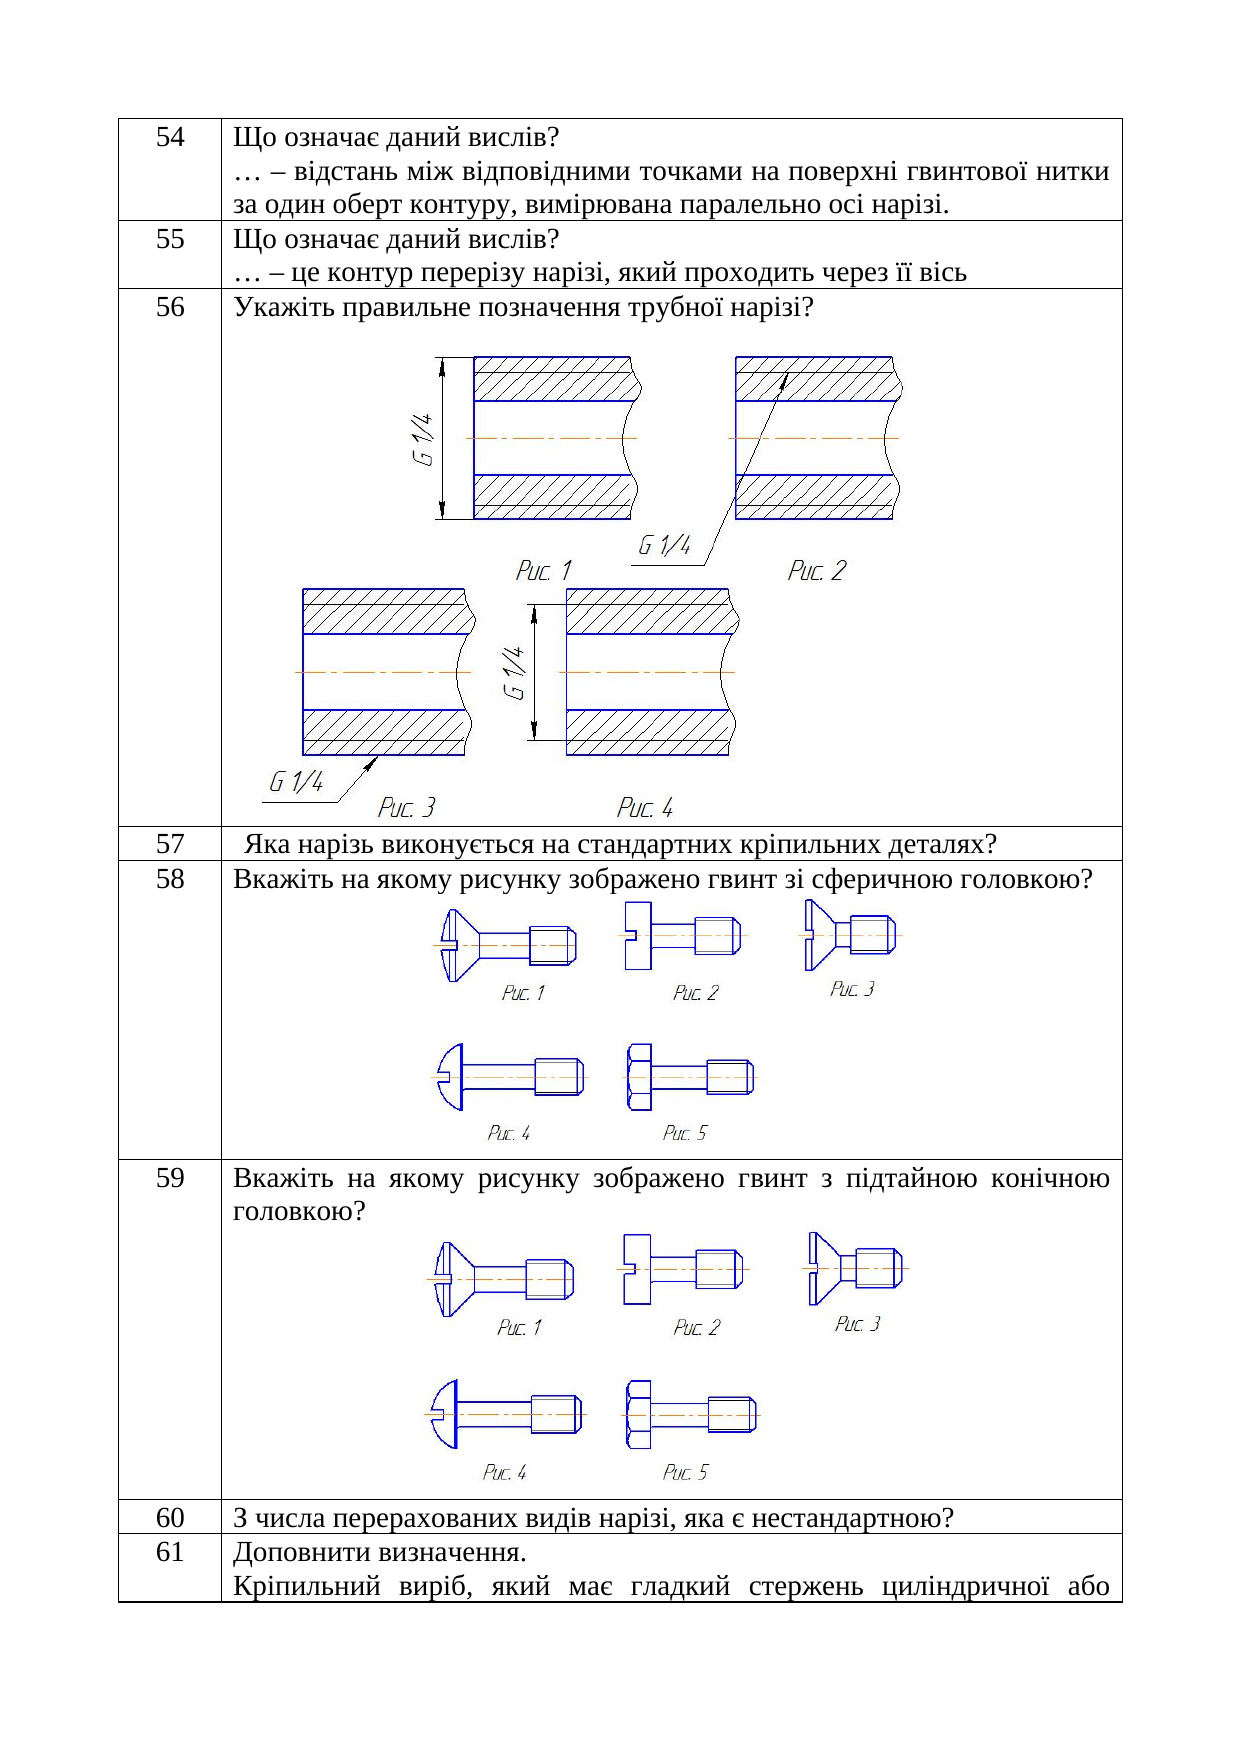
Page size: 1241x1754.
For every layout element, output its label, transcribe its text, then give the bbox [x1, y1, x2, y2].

table_cell 60 [119, 1500, 221, 1533]
table_cell Яка нарізь виконується на стандартних кріпильних деталях? [222, 827, 1122, 860]
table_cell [222, 1534, 1122, 1601]
table_cell 59 [119, 1160, 221, 1499]
table_cell Вкажіть на якому рисунку зображено гвинт зі сферичною головкою? [222, 861, 1122, 1159]
picture [416, 1227, 928, 1499]
table_cell 55 [119, 221, 221, 288]
table_cell Укажіть правильне позначення трубної нарізі? [222, 289, 1122, 826]
table_cell 61 [119, 1534, 221, 1601]
table_cell Що означає даний вислів? … – відстань між відповідними точками на поверхні гвинтової нитки за один оберт контуру, вимірювана паралельно осі нарізі. [222, 119, 1122, 220]
table_cell 58 [119, 861, 221, 1159]
table_cell 54 [119, 119, 221, 220]
picture [423, 894, 921, 1159]
table_cell Вкажіть на якому рисунку зображено гвинт з підтайною конічною головкою? [222, 1160, 1122, 1499]
table_cell 56 [119, 289, 221, 826]
table_cell З числа перерахованих видів нарізі, яка є нестандартною? [222, 1500, 1122, 1533]
picture [232, 356, 936, 826]
table_cell 57 [119, 827, 221, 860]
table_cell Що означає даний вислів? … – це контур перерізу нарізі, який проходить через її вісь [222, 221, 1122, 288]
